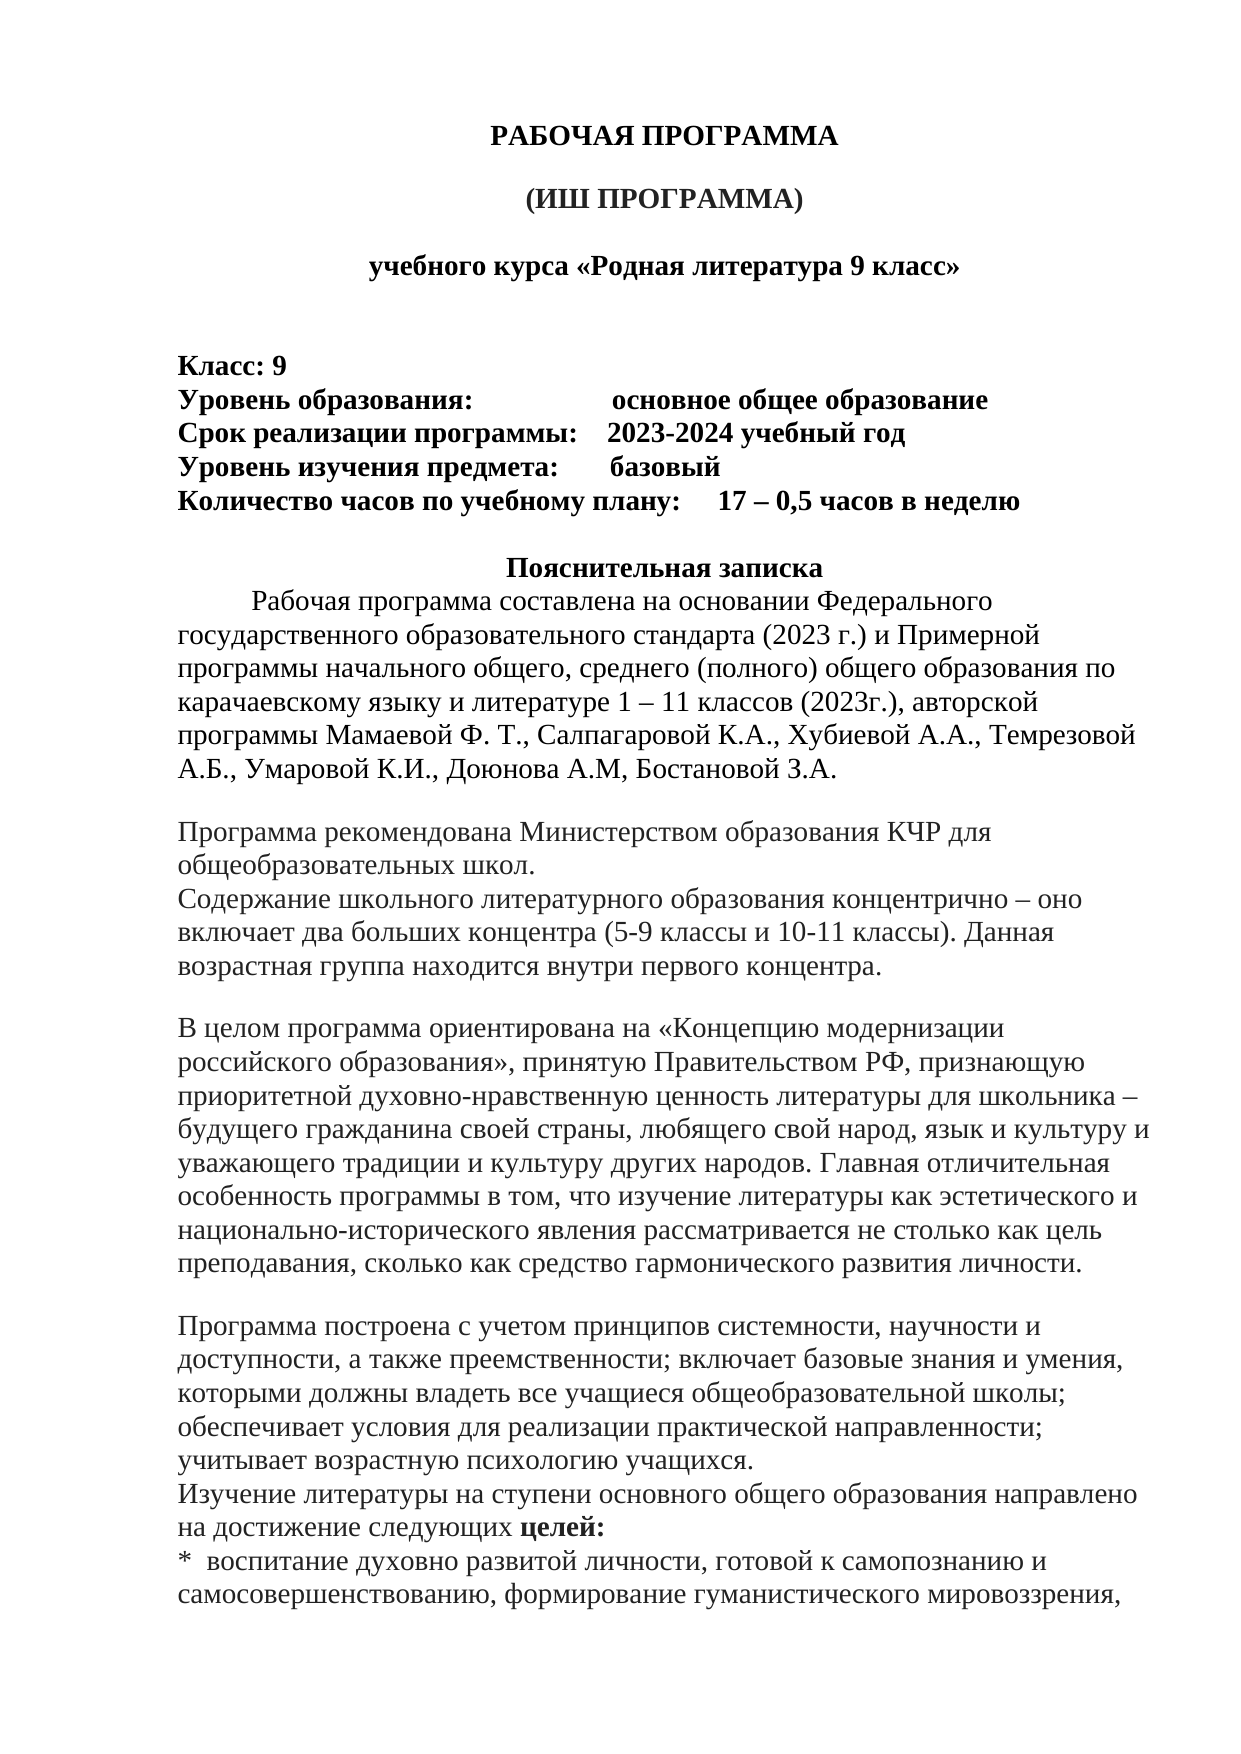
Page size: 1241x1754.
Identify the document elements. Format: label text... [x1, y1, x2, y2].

text (ИШ ПРОГРАММА) [177, 181, 1152, 214]
text В целом программа ориентирована на «Концепцию модернизации российского образования», принятую Правительством РФ, признающую приоритетной духовно-нравственную ценность литературы для школьника – будущего гражданина своей страны, любящего свой народ, язык и культуру и уважающего традиции и культуру других народов. Главная отличительная особенность программы в том, что изучение литературы как эстетического и национально-исторического явления рассматривается не столько как цель преподавания, сколько как средство гармонического развития личности. [177, 1011, 1152, 1279]
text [177, 1308, 1152, 1610]
text Класс: 9 [177, 348, 1152, 382]
text Количество часов по учебному плану: 17 – 0,5 часов в неделю [177, 483, 1152, 516]
text РАБОЧАЯ ПРОГРАММА [177, 118, 1152, 152]
text учебного курса «Родная литература 9 класс» [177, 248, 1152, 281]
text Программа рекомендована Министерством образования КЧР для общеобразовательных школ. Содержание школьного литературного образования концентрично – оно включает два больших концентра (5-9 классы и 10-11 классы). Данная возрастная группа находится внутри первого концентра. [177, 814, 1152, 981]
text Срок реализации программы: 2023-2024 учебный год [177, 416, 1152, 449]
text Уровень образования: основное общее образование [177, 382, 1152, 416]
text Пояснительная записка [177, 550, 1152, 583]
text Уровень изучения предмета: базовый [177, 449, 1152, 483]
text Рабочая программа составлена на основании Федерального государственного образовательного стандарта (2023 г.) и Примерной программы начального общего, среднего (полного) общего образования по карачаевскому языку и литературе 1 – 11 классов (2023г.), авторской программы Мамаевой Ф. Т., Салпагаровой К.А., Хубиевой А.А., Темрезовой А.Б., Умаровой К.И., Доюнова А.М, Бостановой З.А. [177, 583, 1152, 784]
